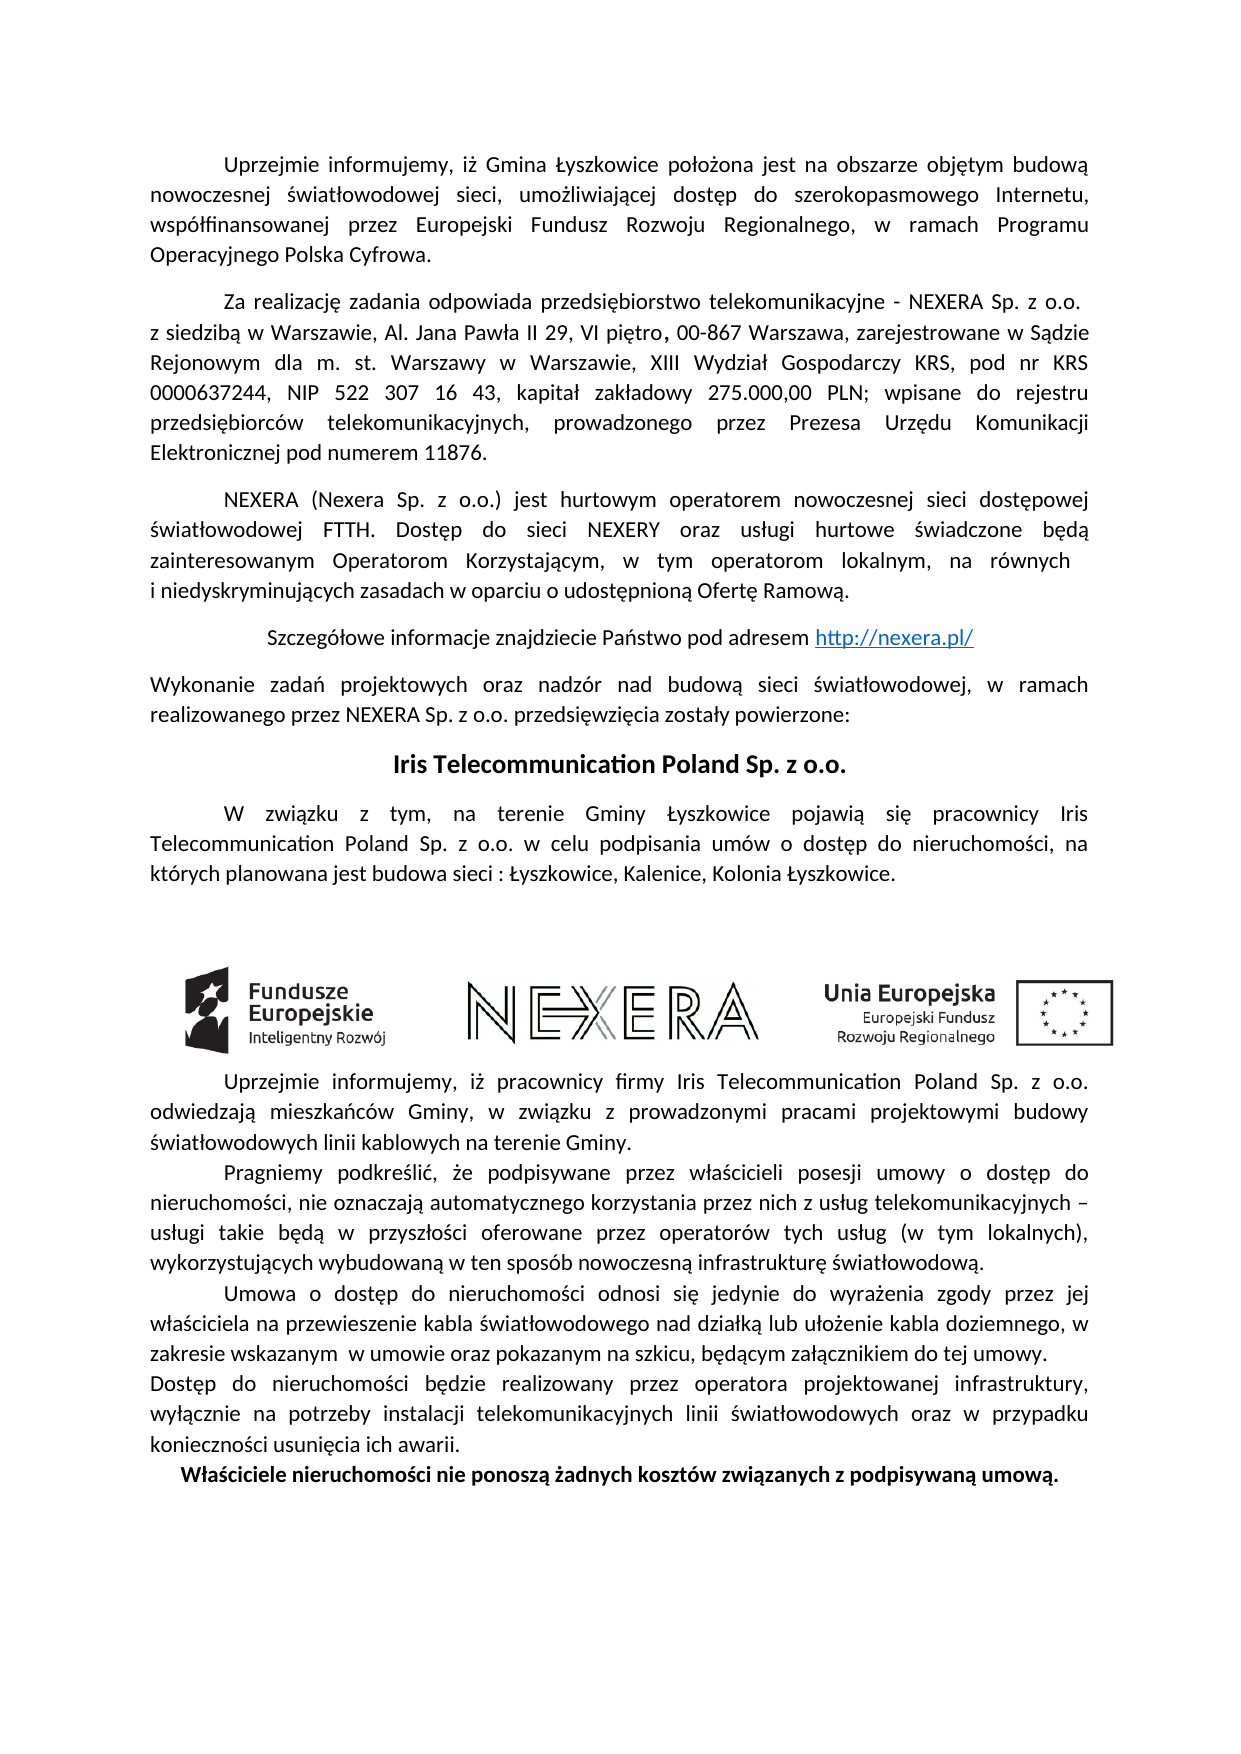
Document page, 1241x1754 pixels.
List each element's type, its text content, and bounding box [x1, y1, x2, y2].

text Pragniemy podkreślić, że podpisywane przez właścicieli posesji umowy o dostęp do nieruchomości, nie oznaczają automatycznego korzystania przez nich z usług telekomunikacyjnych – usługi takie będą w przyszłości oferowane przez operatorów tych usług (w tym lokalnych), wykorzystujących wybudowaną w ten sposób nowoczesną infrastrukturę światłowodową. [150, 1158, 1090, 1276]
text Szczegółowe informacje znajdziecie Państwo pod adresem http://nexera.pl/ [150, 623, 1090, 651]
text Za realizację zadania odpowiada przedsiębiorstwo telekomunikacyjne - NEXERA Sp. z o.o. z siedzibą w Warszawie, Al. Jana Pawła II 29, VI piętro, 00-867 Warszawa, zarejestrowane w Sądzie Rejonowym dla m. st. Warszawy w Warszawie, XIII Wydział Gospodarczy KRS, pod nr KRS 0000637244, NIP 522 307 16 43, kapitał zakładowy 275.000,00 PLN; wpisane do rejestru przedsiębiorców telekomunikacyjnych, prowadzonego przez Prezesa Urzędu Komunikacji Elektronicznej pod numerem 11876. [150, 287, 1090, 467]
picture [178, 960, 1119, 1063]
text Umowa o dostęp do nieruchomości odnosi się jedynie do wyrażenia zgody przez jej właściciela na przewieszenie kabla światłowodowego nad działką lub ułożenie kabla doziemnego, w zakresie wskazanym w umowie oraz pokazanym na szkicu, będącym załącznikiem do tej umowy. [150, 1279, 1090, 1367]
text W związku z tym, na terenie Gminy Łyszkowice pojawią się pracownicy Iris Telecommunication Poland Sp. z o.o. w celu podpisania umów o dostęp do nieruchomości, na których planowana jest budowa sieci : Łyszkowice, Kalenice, Kolonia Łyszkowice. [150, 799, 1090, 888]
text Iris Telecommunication Poland Sp. z o.o. [150, 747, 1090, 780]
text Dostęp do nieruchomości będzie realizowany przez operatora projektowanej infrastruktury, wyłącznie na potrzeby instalacji telekomunikacyjnych linii światłowodowych oraz w przypadku konieczności usunięcia ich awarii. [150, 1369, 1090, 1458]
text Właściciele nieruchomości nie ponoszą żadnych kosztów związanych z podpisywaną umową. [150, 1460, 1090, 1488]
text Uprzejmie informujemy, iż Gmina Łyszkowice położona jest na obszarze objętym budową nowoczesnej światłowodowej sieci, umożliwiającej dostęp do szerokopasmowego Internetu, współfinansowanej przez Europejski Fundusz Rozwoju Regionalnego, w ramach Programu Operacyjnego Polska Cyfrowa. [150, 150, 1090, 269]
text Wykonanie zadań projektowych oraz nadzór nad budową sieci światłowodowej, w ramach realizowanego przez NEXERA Sp. z o.o. przedsięwzięcia zostały powierzone: [150, 670, 1090, 728]
text NEXERA (Nexera Sp. z o.o.) jest hurtowym operatorem nowoczesnej sieci dostępowej światłowodowej FTTH. Dostęp do sieci NEXERY oraz usługi hurtowe świadczone będą zainteresowanym Operatorom Korzystającym, w tym operatorom lokalnym, na równych i niedyskryminujących zasadach w oparciu o udostępnioną Ofertę Ramową. [150, 485, 1090, 604]
text Uprzejmie informujemy, iż pracownicy firmy Iris Telecommunication Poland Sp. z o.o. odwiedzają mieszkańców Gminy, w związku z prowadzonymi pracami projektowymi budowy światłowodowych linii kablowych na terenie Gminy. [150, 997, 1090, 1156]
